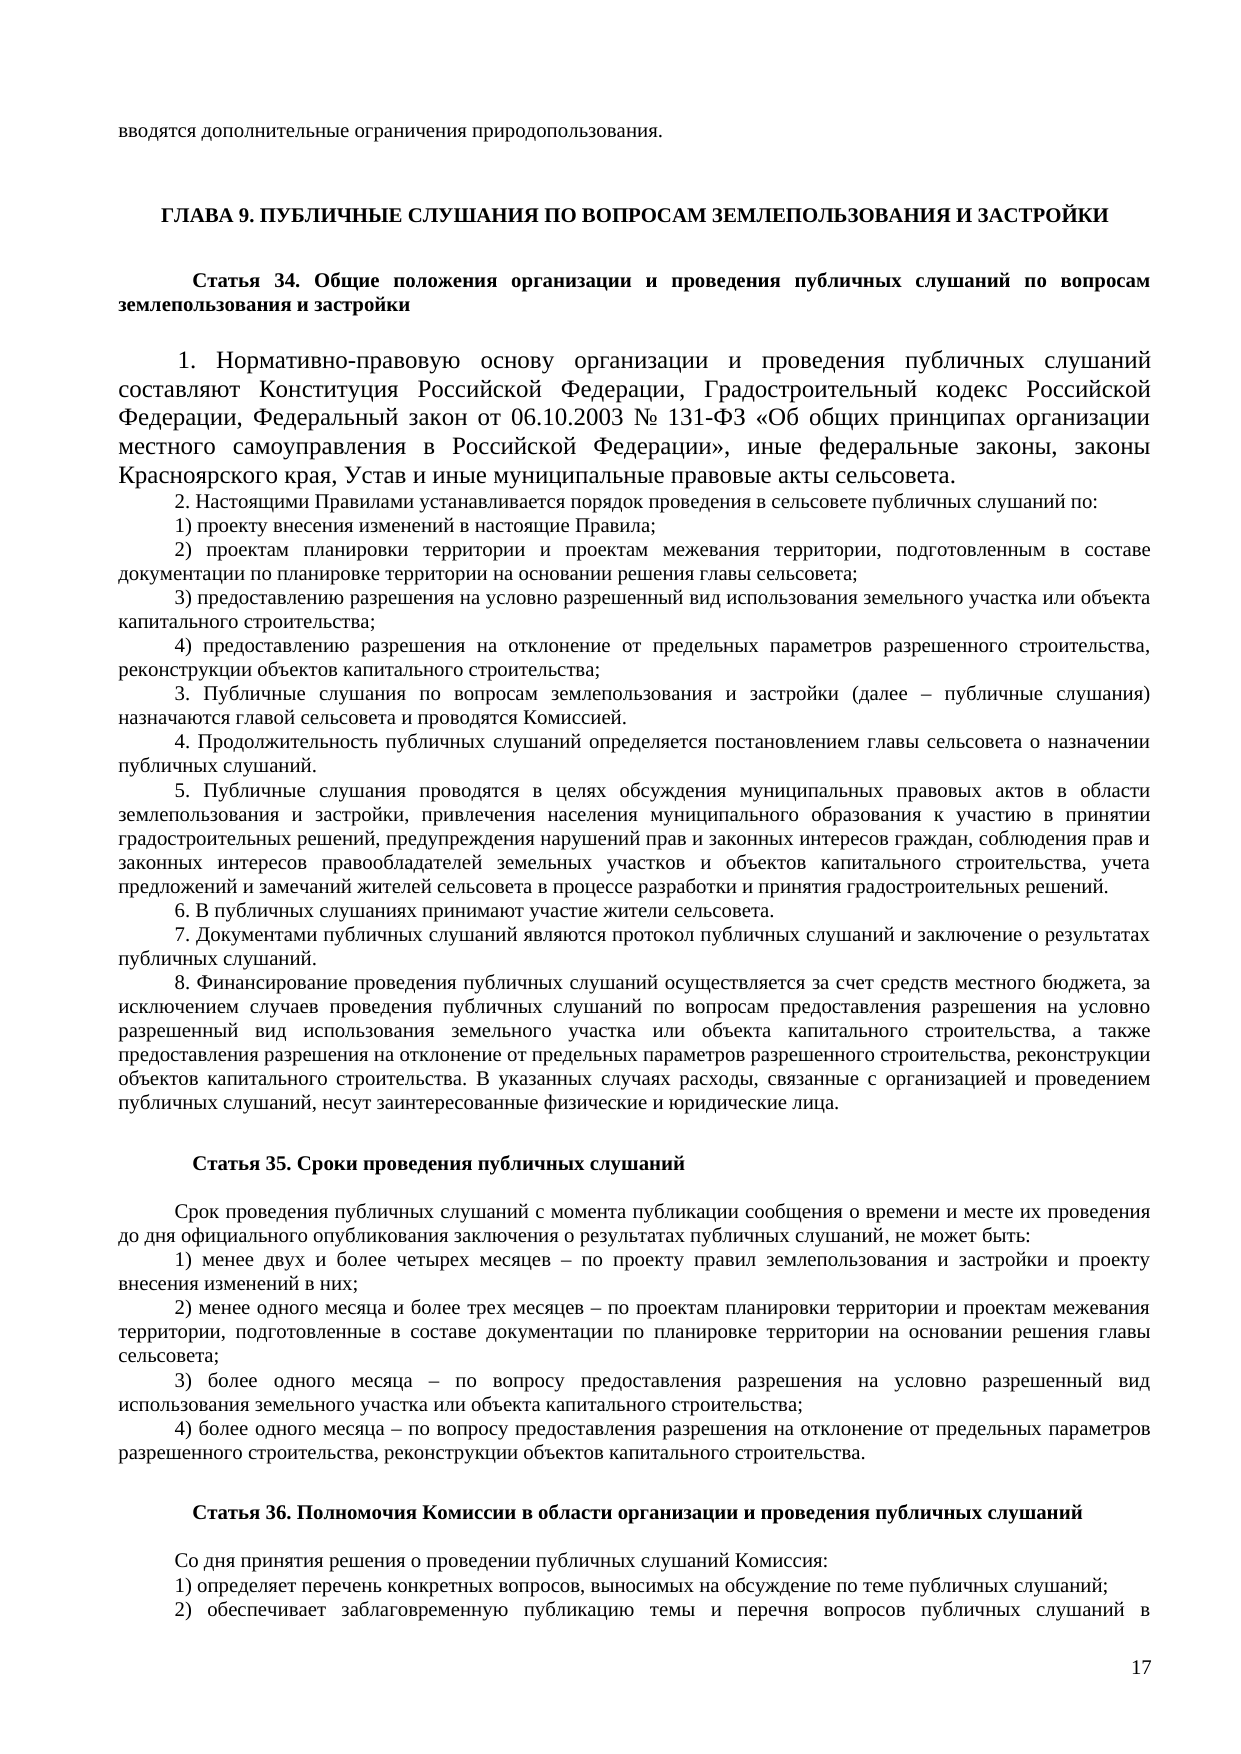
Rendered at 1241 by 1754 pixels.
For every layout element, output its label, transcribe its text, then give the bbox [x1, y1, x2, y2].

subtitle Статья 35. Сроки проведения публичных слушаний [118, 1151, 1152, 1175]
text 5. Публичные слушания проводятся в целях обсуждения муниципальных правовых актов в области землепользования и застройки, привлечения населения муниципального образования к участию в принятии градостроительных решений, предупреждения нарушений прав и законных интересов граждан, соблюдения прав и законных интересов правообладателей земельных участков и объектов капитального строительства, учета предложений и замечаний жителей сельсовета в процессе разработки и принятия градостроительных решений. [118, 777, 1152, 898]
text Срок проведения публичных слушаний с момента публикации сообщения о времени и месте их проведения до дня официального опубликования заключения о результатах публичных слушаний, не может быть: [118, 1199, 1152, 1247]
text 2) менее одного месяца и более трех месяцев – по проектам планировки территории и проектам межевания территории, подготовленные в составе документации по планировке территории на основании решения главы сельсовета; [118, 1295, 1152, 1367]
text 3) более одного месяца – по вопросу предоставления разрешения на условно разрешенный вид использования земельного участка или объекта капитального строительства; [118, 1367, 1152, 1416]
text 4. Продолжительность публичных слушаний определяется постановлением главы сельсовета о назначении публичных слушаний. [118, 729, 1152, 777]
subtitle Статья 36. Полномочия Комиссии в области организации и проведения публичных слушаний [118, 1500, 1152, 1524]
text 3) предоставлению разрешения на условно разрешенный вид использования земельного участка или объекта капитального строительства; [118, 585, 1152, 633]
text 2) проектам планировки территории и проектам межевания территории, подготовленным в составе документации по планировке территории на основании решения главы сельсовета; [118, 537, 1152, 585]
text 7. Документами публичных слушаний являются протокол публичных слушаний и заключение о результатах публичных слушаний. [118, 922, 1152, 970]
text 4) более одного месяца – по вопросу предоставления разрешения на отклонение от предельных параметров разрешенного строительства, реконструкции объектов капитального строительства. [118, 1416, 1152, 1464]
text 4) предоставлению разрешения на отклонение от предельных параметров разрешенного строительства, реконструкции объектов капитального строительства; [118, 633, 1152, 681]
text 1. Нормативно-правовую основу организации и проведения публичных слушаний составляют Конституция Российской Федерации, Градостроительный кодекс Российской Федерации, Федеральный закон от 06.10.2003 № 131-ФЗ «Об общих принципах организации местного самоуправления в Российской Федерации», иные федеральные законы, законы Красноярского края, Устав и иные муниципальные правовые акты сельсовета. [118, 345, 1152, 489]
text 1) определяет перечень конкретных вопросов, выносимых на обсуждение по теме публичных слушаний; [118, 1572, 1152, 1597]
text 1) менее двух и более четырех месяцев – по проекту правил землепользования и застройки и проекту внесения изменений в них; [118, 1247, 1152, 1295]
text Со дня принятия решения о проведении публичных слушаний Комиссия: [118, 1548, 1152, 1572]
subtitle Статья 34. Общие положения организации и проведения публичных слушаний по вопросам землепользования и застройки [118, 268, 1152, 316]
text 6. В публичных слушаниях принимают участие жители сельсовета. [118, 898, 1152, 922]
text 8. Финансирование проведения публичных слушаний осуществляется за счет средств местного бюджета, за исключением случаев проведения публичных слушаний по вопросам предоставления разрешения на условно разрешенный вид использования земельного участка или объекта капитального строительства, а также предоставления разрешения на отклонение от предельных параметров разрешенного строительства, реконструкции объектов капитального строительства. В указанных случаях расходы, связанные с организацией и проведением публичных слушаний, несут заинтересованные физические и юридические лица. [118, 970, 1152, 1114]
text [118, 118, 1152, 142]
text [118, 1597, 1152, 1621]
text 2. Настоящими Правилами устанавливается порядок проведения в сельсовете публичных слушаний по: [118, 489, 1152, 513]
subtitle Глава 9. ПУБЛИЧНЫЕ СЛУШАНИЯ по вопросам землепользования и застройки [118, 203, 1152, 227]
text 1) проекту внесения изменений в настоящие Правила; [118, 513, 1152, 537]
text 3. Публичные слушания по вопросам землепользования и застройки (далее – публичные слушания) назначаются главой сельсовета и проводятся Комиссией. [118, 681, 1152, 729]
